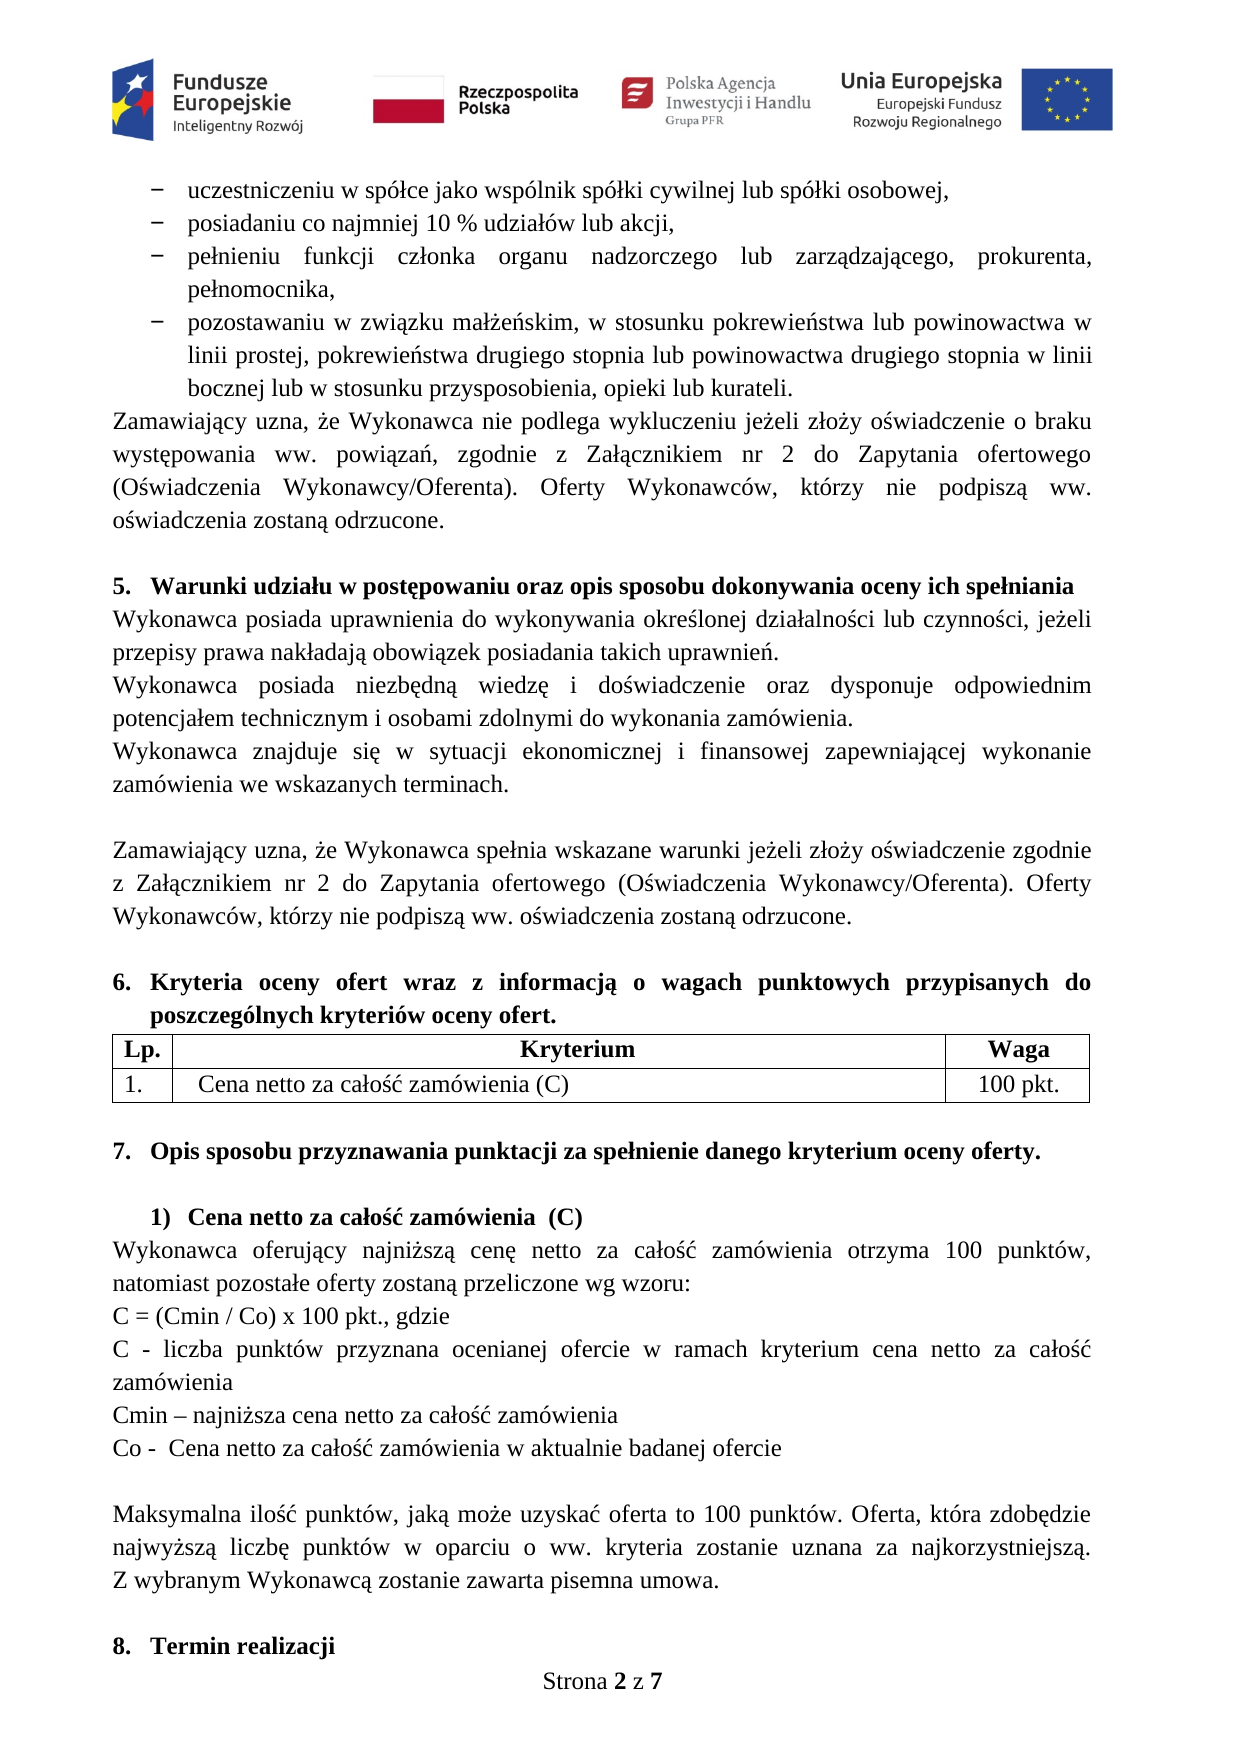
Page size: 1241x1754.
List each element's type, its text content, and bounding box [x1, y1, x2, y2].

list Opis sposobu przyznawania punktacji za spełnienie danego kryterium oceny oferty. [112, 1136, 1092, 1164]
list Cena netto za całość zamówienia (C) [150, 1202, 1092, 1231]
list Warunki udziału w postępowaniu oraz opis sposobu dokonywania oceny ich spełniania [112, 571, 1092, 600]
text Zamawiający uzna, że Wykonawca nie podlega wykluczeniu jeżeli złoży oświadczenie o braku występowania ww. powiązań, zgodnie z Załącznikiem nr 2 do Zapytania ofertowego (Oświadczenia Wykonawcy/Oferenta). Oferty Wykonawców, którzy nie podpiszą ww. oświadczenia zostaną odrzucone. [112, 406, 1092, 534]
list Termin realizacji [112, 1631, 1092, 1660]
text Wykonawca oferujący najniższą cenę netto za całość zamówienia otrzyma 100 punktów, natomiast pozostałe oferty zostaną przeliczone wg wzoru: [112, 1235, 1092, 1297]
table_cell 100 pkt. [946, 1069, 1089, 1102]
picture [112, 58, 1113, 141]
table_header Kryterium [173, 1035, 945, 1068]
text C - liczba punktów przyznana ocenianej ofercie w ramach kryterium cena netto za całość zamówienia [112, 1334, 1092, 1396]
table_header Lp. [113, 1035, 172, 1068]
text Cmin – najniższa cena netto za całość zamówienia [112, 1400, 1092, 1429]
table_cell Cena netto za całość zamówienia (C) [173, 1069, 945, 1102]
text Maksymalna ilość punktów, jaką może uzyskać oferta to 100 punktów. Oferta, która zdobędzie najwyższą liczbę punktów w oparciu o ww. kryteria zostanie uznana za najkorzystniejszą. Z wybranym Wykonawcą zostanie zawarta pisemna umowa. [112, 1499, 1092, 1594]
list pełnieniu funkcji członka organu nadzorczego lub zarządzającego, prokurenta, pełnomocnika, [150, 241, 1092, 303]
list pozostawaniu w związku małżeńskim, w stosunku pokrewieństwa lub powinowactwa w linii prostej, pokrewieństwa drugiego stopnia lub powinowactwa drugiego stopnia w linii bocznej lub w stosunku przysposobienia, opieki lub kurateli. [150, 307, 1092, 402]
table_cell 1. [113, 1069, 172, 1102]
list uczestniczeniu w spółce jako wspólnik spółki cywilnej lub spółki osobowej, [150, 174, 1092, 203]
text Wykonawca posiada uprawnienia do wykonywania określonej działalności lub czynności, jeżeli przepisy prawa nakładają obowiązek posiadania takich uprawnień. [112, 604, 1092, 666]
list Kryteria oceny ofert wraz z informacją o wagach punktowych przypisanych do poszczególnych kryteriów oceny ofert. [112, 967, 1092, 1029]
text C = (Cmin / Co) x 100 pkt., gdzie [112, 1301, 1092, 1329]
table_header Waga [946, 1035, 1089, 1068]
text Co - Cena netto za całość zamówienia w aktualnie badanej ofercie [112, 1433, 1092, 1462]
text Zamawiający uzna, że Wykonawca spełnia wskazane warunki jeżeli złoży oświadczenie zgodnie z Załącznikiem nr 2 do Zapytania ofertowego (Oświadczenia Wykonawcy/Oferenta). Oferty Wykonawców, którzy nie podpiszą ww. oświadczenia zostaną odrzucone. [112, 835, 1092, 930]
list posiadaniu co najmniej 10 % udziałów lub akcji, [150, 208, 1092, 237]
text Wykonawca znajduje się w sytuacji ekonomicznej i finansowej zapewniającej wykonanie zamówienia we wskazanych terminach. [112, 736, 1092, 798]
text Wykonawca posiada niezbędną wiedzę i doświadczenie oraz dysponuje odpowiednim potencjałem technicznym i osobami zdolnymi do wykonania zamówienia. [112, 670, 1092, 732]
